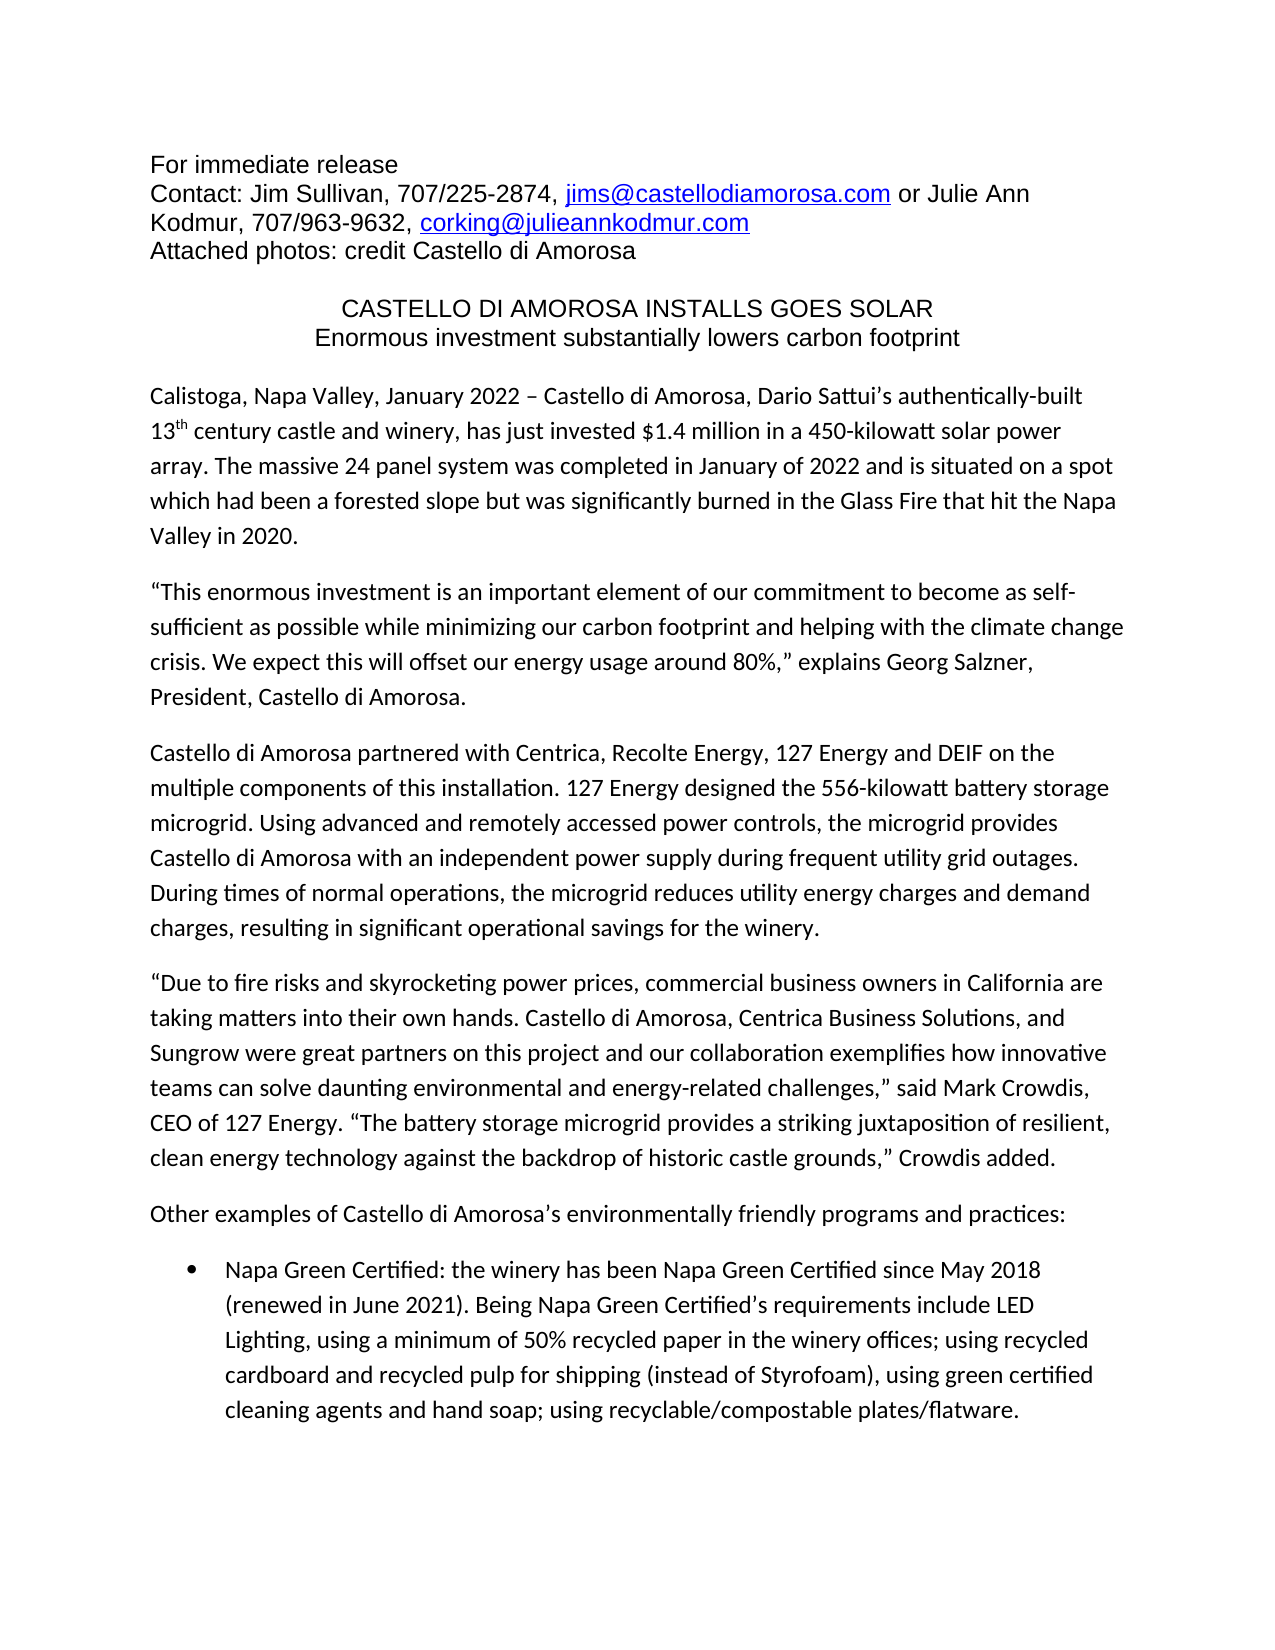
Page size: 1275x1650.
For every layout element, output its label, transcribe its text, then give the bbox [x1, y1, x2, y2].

text For immediate release [150, 150, 1125, 179]
text “Due to fire risks and skyrocketing power prices, commercial business owners in California are taking matters into their own hands. Castello di Amorosa, Centrica Business Solutions, and Sungrow were great partners on this project and our collaboration exemplifies how innovative teams can solve daunting environmental and energy-related challenges,” said Mark Crowdis, CEO of 127 Energy. “The battery storage microgrid provides a striking juxtaposition of resilient, clean energy technology against the backdrop of historic castle grounds,” Crowdis added. [150, 967, 1125, 1173]
text Attached photos: credit Castello di Amorosa [150, 236, 1125, 265]
text Calistoga, Napa Valley, January 2022 – Castello di Amorosa, Dario Sattui’s authentically-built 13th century castle and winery, has just invested $1.4 million in a 450-kilowatt solar power array. The massive 24 panel system was completed in January of 2022 and is situated on a spot which had been a forested slope but was significantly burned in the Glass Fire that hit the Napa Valley in 2020. [150, 380, 1125, 551]
text “This enormous investment is an important element of our commitment to become as self-sufficient as possible while minimizing our carbon footprint and helping with the climate change crisis. We expect this will offset our energy usage around 80%,” explains Georg Salzner, President, Castello di Amorosa. [150, 576, 1125, 711]
text Contact: Jim Sullivan, 707/225-2874, jims@castellodiamorosa.com or Julie Ann Kodmur, 707/963-9632, corking@julieannkodmur.com [150, 179, 1125, 236]
text CASTELLO DI AMOROSA INSTALLS GOES SOLAR [150, 294, 1125, 322]
text Enormous investment substantially lowers carbon footprint [150, 322, 1125, 351]
text Castello di Amorosa partnered with Centrica, Recolte Energy, 127 Energy and DEIF on the multiple components of this installation. 127 Energy designed the 556-kilowatt battery storage microgrid. Using advanced and remotely accessed power controls, the microgrid provides Castello di Amorosa with an independent power supply during frequent utility grid outages. During times of normal operations, the microgrid reduces utility energy charges and demand charges, resulting in significant operational savings for the winery. [150, 737, 1125, 942]
text Other examples of Castello di Amorosa’s environmentally friendly programs and practices: [150, 1198, 1125, 1229]
list Napa Green Certified: the winery has been Napa Green Certified since May 2018 (renewed in June 2021). Being Napa Green Certified’s requirements include LED Lighting, using a minimum of 50% recycled paper in the winery offices; using recycled cardboard and recycled pulp for shipping (instead of Styrofoam), using green certified cleaning agents and hand soap; using recyclable/compostable plates/flatware. [187, 1254, 1125, 1425]
